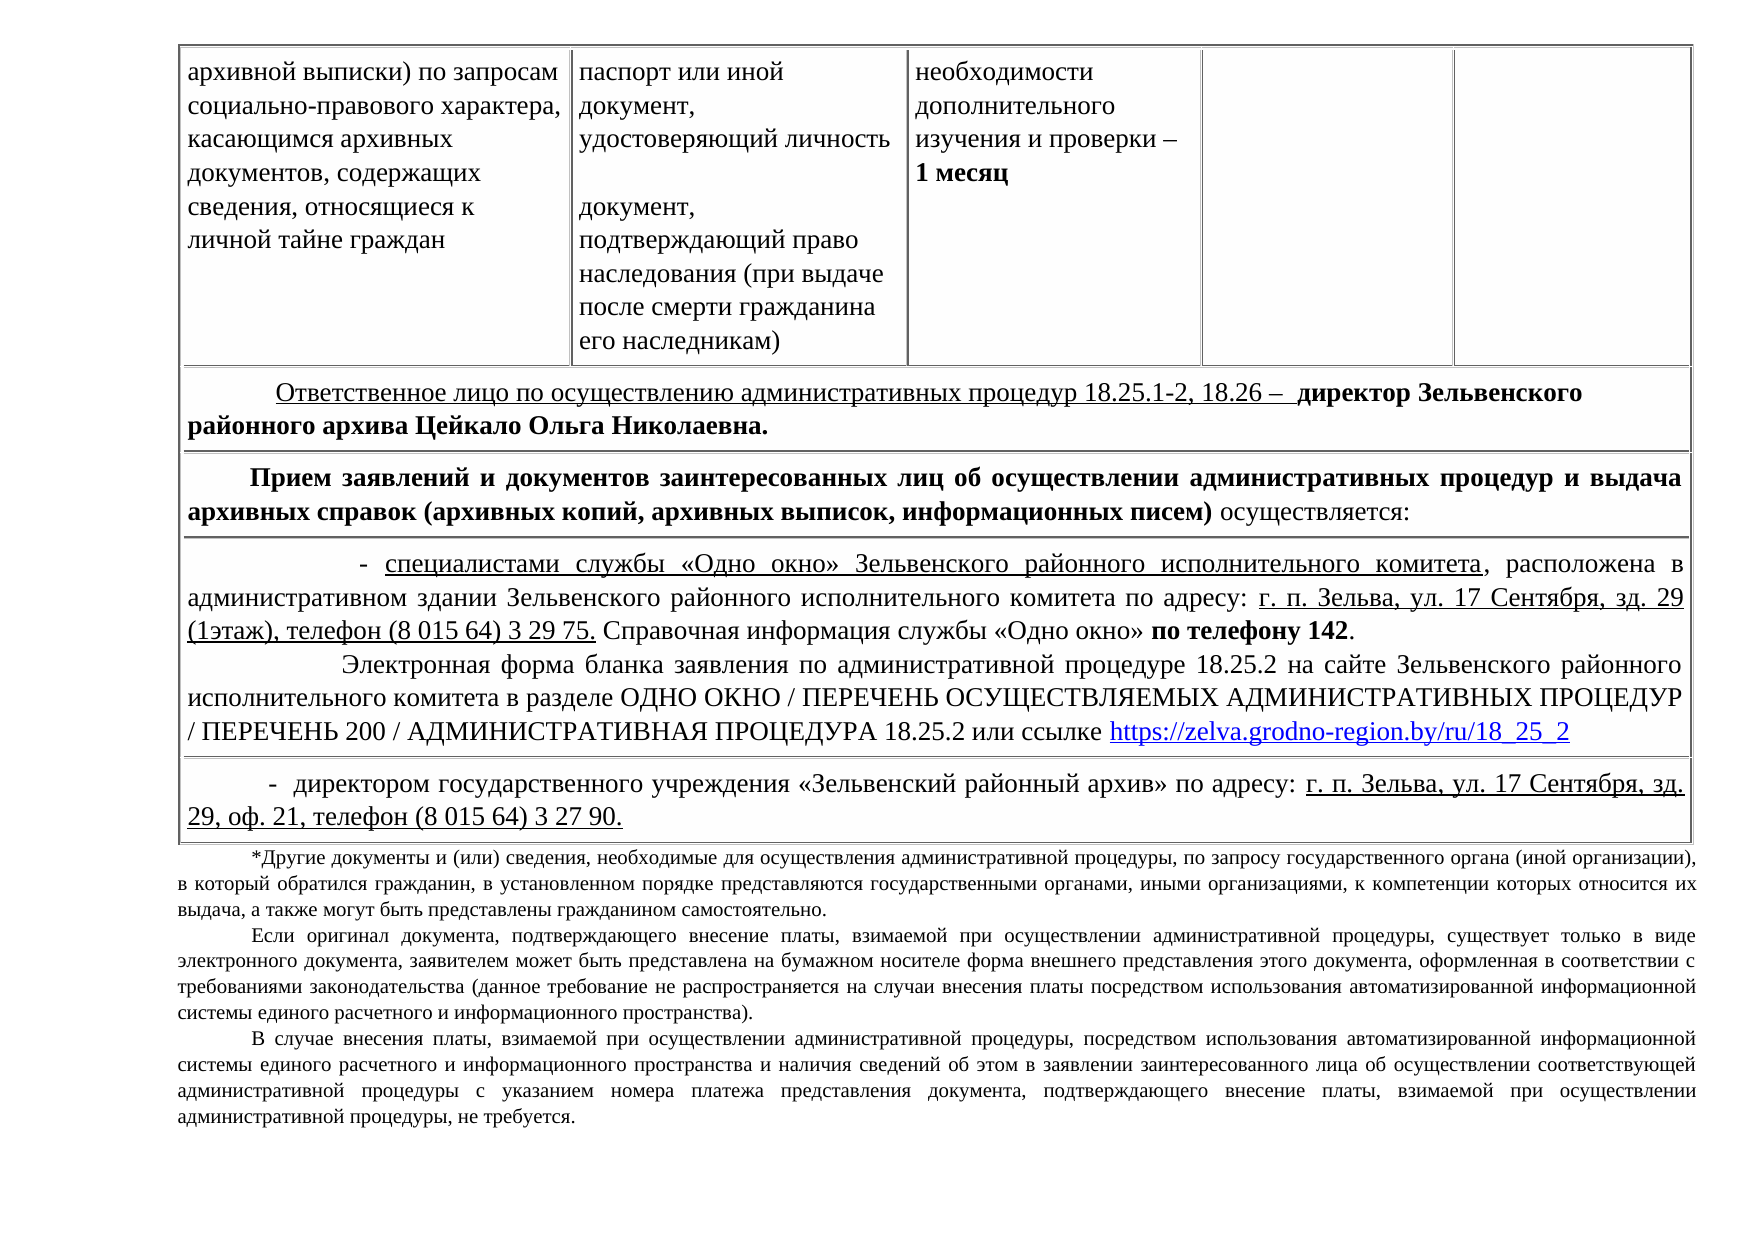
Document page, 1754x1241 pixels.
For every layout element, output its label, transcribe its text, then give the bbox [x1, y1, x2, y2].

text Если оригинал документа, подтверждающего внесение платы, взимаемой при осуществлении административной процедуры, существует только в виде электронного документа, заявителем может быть представлена на бумажном носителе форма внешнего представления этого документа, оформленная в соответствии с требованиями законодательства (данное требование не распространяется на случаи внесения платы посредством использования автоматизированной информационной системы единого расчетного и информационного пространства). [177, 922, 1698, 1024]
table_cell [181, 46, 571, 365]
table_cell бессрочно [1201, 48, 1454, 365]
table_cell - специалистами службы «Одно окно» Зельвенского районного исполнительного комитета, расположена в административном здании Зельвенского районного исполнительного комитета по адресу: г. п. Зельва, ул. 17 Сентября, зд. 29 (1этаж), телефон (8 015 64) 3 29 75. Справочная информация службы «Одно окно» по телефону 142. Электронная форма бланка заявления по административной процедуре 18.25.2 на сайте Зельвенского районного исполнительного комитета в разделе ОДНО ОКНО / ПЕРЕЧЕНЬ ОСУЩЕСТВЛЯЕМЫХ АДМИНИСТРАТИВНЫХ ПРОЦЕДУР / ПЕРЕЧЕНЬ 200 / АДМИНИСТРАТИВНАЯ ПРОЦЕДУРА 18.25.2 или ссылке https://zelva.grodno-region.by/ru/18_25_2 [181, 536, 1690, 756]
table_cell бесплатно [1454, 48, 1690, 365]
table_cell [571, 48, 907, 365]
text *Другие документы и (или) сведения, необходимые для осуществления административной процедуры, по запросу государственного органа (иной организации), в который обратился гражданин, в установленном порядке представляются государственными органами, иными организациями, к компетенции которых относится их выдача, а также могут быть представлены гражданином самостоятельно. [177, 845, 1698, 921]
text В случае внесения платы, взимаемой при осуществлении административной процедуры, посредством использования автоматизированной информационной системы единого расчетного и информационного пространства и наличия сведений об этом в заявлении заинтересованного лица об осуществлении соответствующей административной процедуры с указанием номера платежа представления документа, подтверждающего внесение платы, взимаемой при осуществлении административной процедуры, не требуется. [177, 1026, 1698, 1128]
table_cell Ответственное лицо по осуществлению административных процедур 18.25.1-2, 18.26 – директор Зельвенского районного архива Цейкало Ольга Николаевна. [180, 365, 1692, 450]
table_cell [907, 48, 1201, 365]
table_cell Прием заявлений и документов заинтересованных лиц об осуществлении административных процедур и выдача архивных справок (архивных копий, архивных выписок, информационных писем) осуществляется: [181, 450, 1691, 536]
table_cell - директором государственного учреждения «Зельвенский районный архив» по адресу: г. п. Зельва, ул. 17 Сентября, зд. 29, оф. 21, телефон (8 015 64) 3 27 90. [180, 756, 1692, 841]
